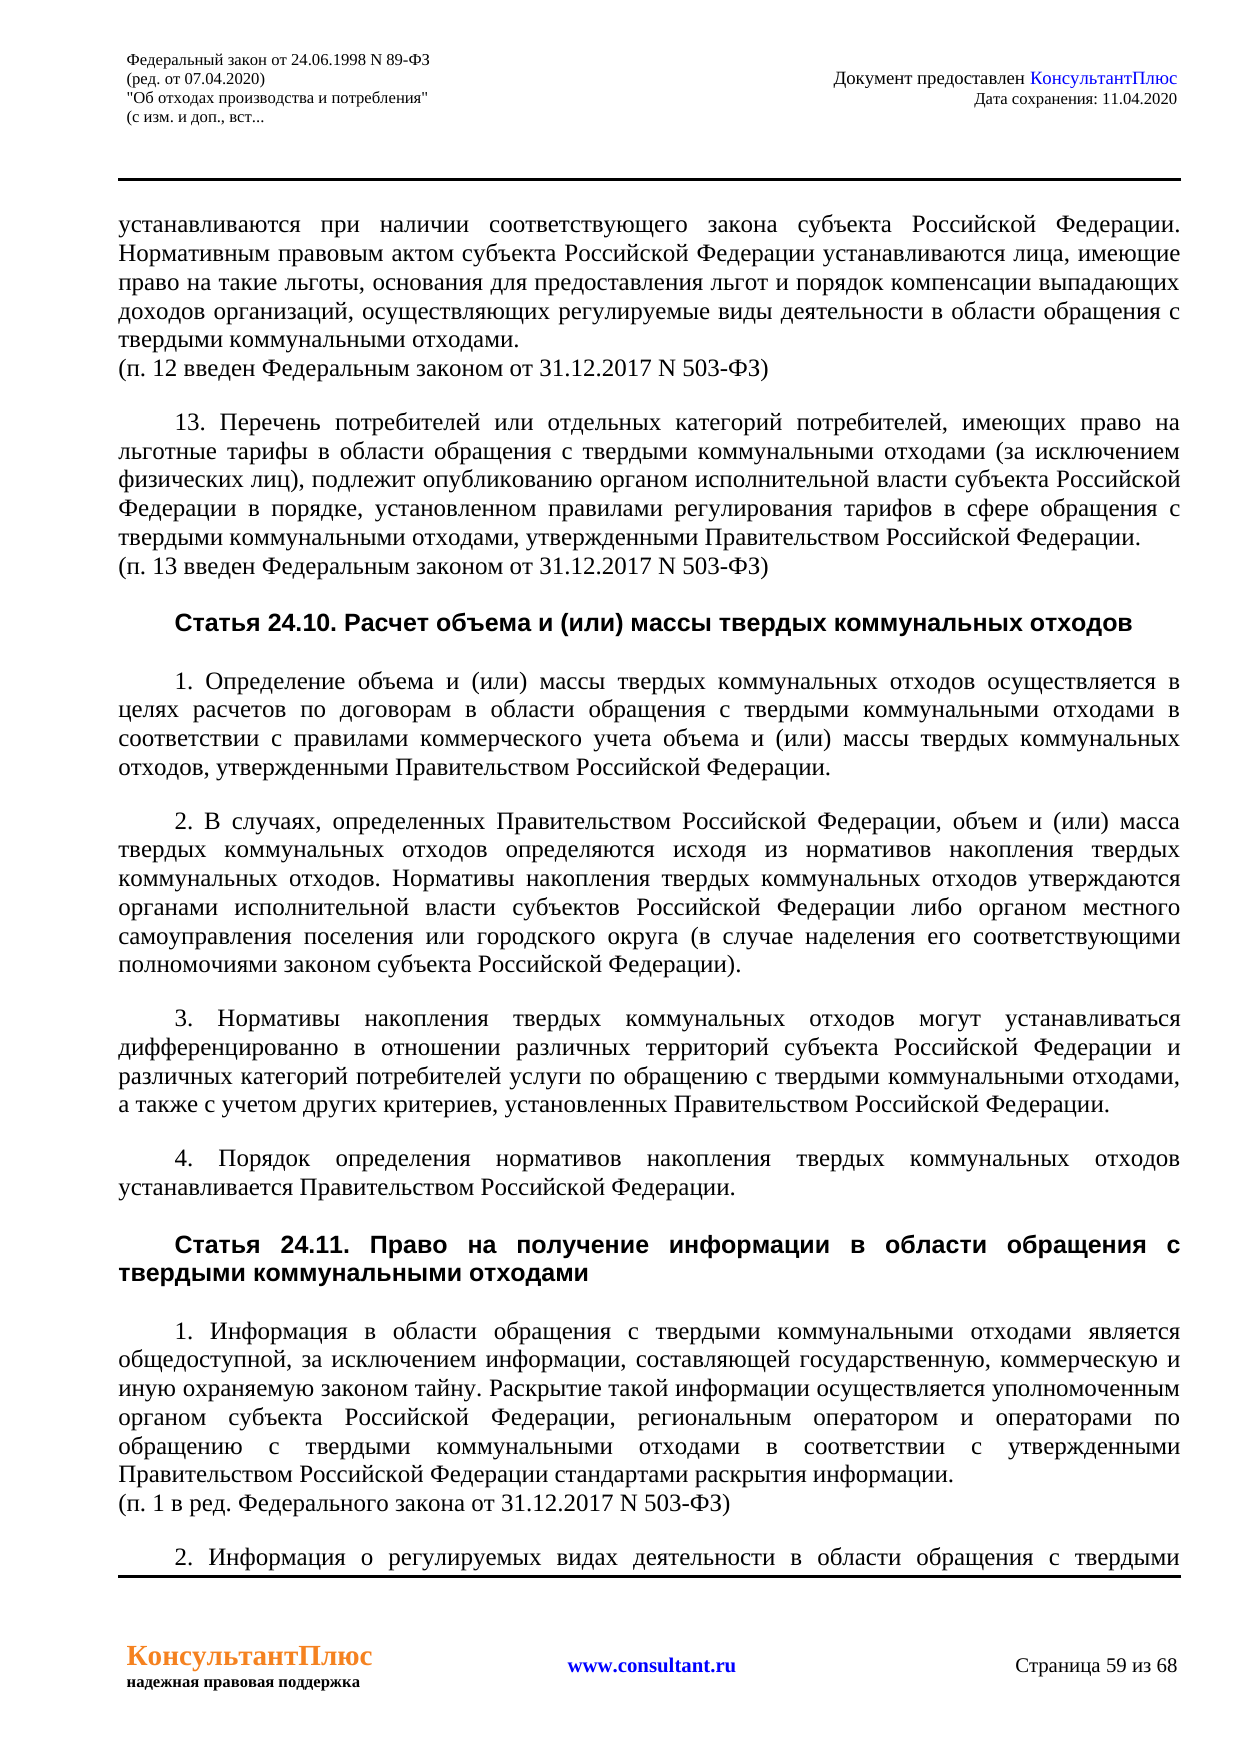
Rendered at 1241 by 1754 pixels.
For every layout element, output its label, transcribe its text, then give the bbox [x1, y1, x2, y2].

text 1. Определение объема и (или) массы твердых коммунальных отходов осуществляется в целях расчетов по договорам в области обращения с твердыми коммунальными отходами в соответствии с правилами коммерческого учета объема и (или) массы твердых коммунальных отходов, утвержденными Правительством Российской Федерации. [118, 666, 1181, 781]
text 13. Перечень потребителей или отдельных категорий потребителей, имеющих право на льготные тарифы в области обращения с твердыми коммунальными отходами (за исключением физических лиц), подлежит опубликованию органом исполнительной власти субъекта Российской Федерации в порядке, установленном правилами регулирования тарифов в сфере обращения с твердыми коммунальными отходами, утвержденными Правительством Российской Федерации. [118, 407, 1181, 551]
text (п. 12 введен Федеральным законом от 31.12.2017 N 503-ФЗ) [118, 353, 1181, 382]
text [118, 1542, 1181, 1571]
text 1. Информация в области обращения с твердыми коммунальными отходами является общедоступной, за исключением информации, составляющей государственную, коммерческую и иную охраняемую законом тайну. Раскрытие такой информации осуществляется уполномоченным органом субъекта Российской Федерации, региональным оператором и операторами по обращению с твердыми коммунальными отходами в соответствии с утвержденными Правительством Российской Федерации стандартами раскрытия информации. [118, 1316, 1181, 1488]
text (п. 1 в ред. Федерального закона от 31.12.2017 N 503-ФЗ) [118, 1488, 1181, 1517]
text 4. Порядок определения нормативов накопления твердых коммунальных отходов устанавливается Правительством Российской Федерации. [118, 1143, 1181, 1201]
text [118, 209, 1181, 353]
text 2. В случаях, определенных Правительством Российской Федерации, объем и (или) масса твердых коммунальных отходов определяются исходя из нормативов накопления твердых коммунальных отходов. Нормативы накопления твердых коммунальных отходов утверждаются органами исполнительной власти субъектов Российской Федерации либо органом местного самоуправления поселения или городского округа (в случае наделения его соответствующими полномочиями законом субъекта Российской Федерации). [118, 806, 1181, 978]
title Статья 24.10. Расчет объема и (или) массы твердых коммунальных отходов [118, 608, 1181, 637]
text 3. Нормативы накопления твердых коммунальных отходов могут устанавливаться дифференцированно в отношении различных территорий субъекта Российской Федерации и различных категорий потребителей услуги по обращению с твердыми коммунальными отходами, а также с учетом других критериев, установленных Правительством Российской Федерации. [118, 1003, 1181, 1118]
text (п. 13 введен Федеральным законом от 31.12.2017 N 503-ФЗ) [118, 551, 1181, 579]
title Статья 24.11. Право на получение информации в области обращения с твердыми коммунальными отходами [118, 1229, 1181, 1287]
